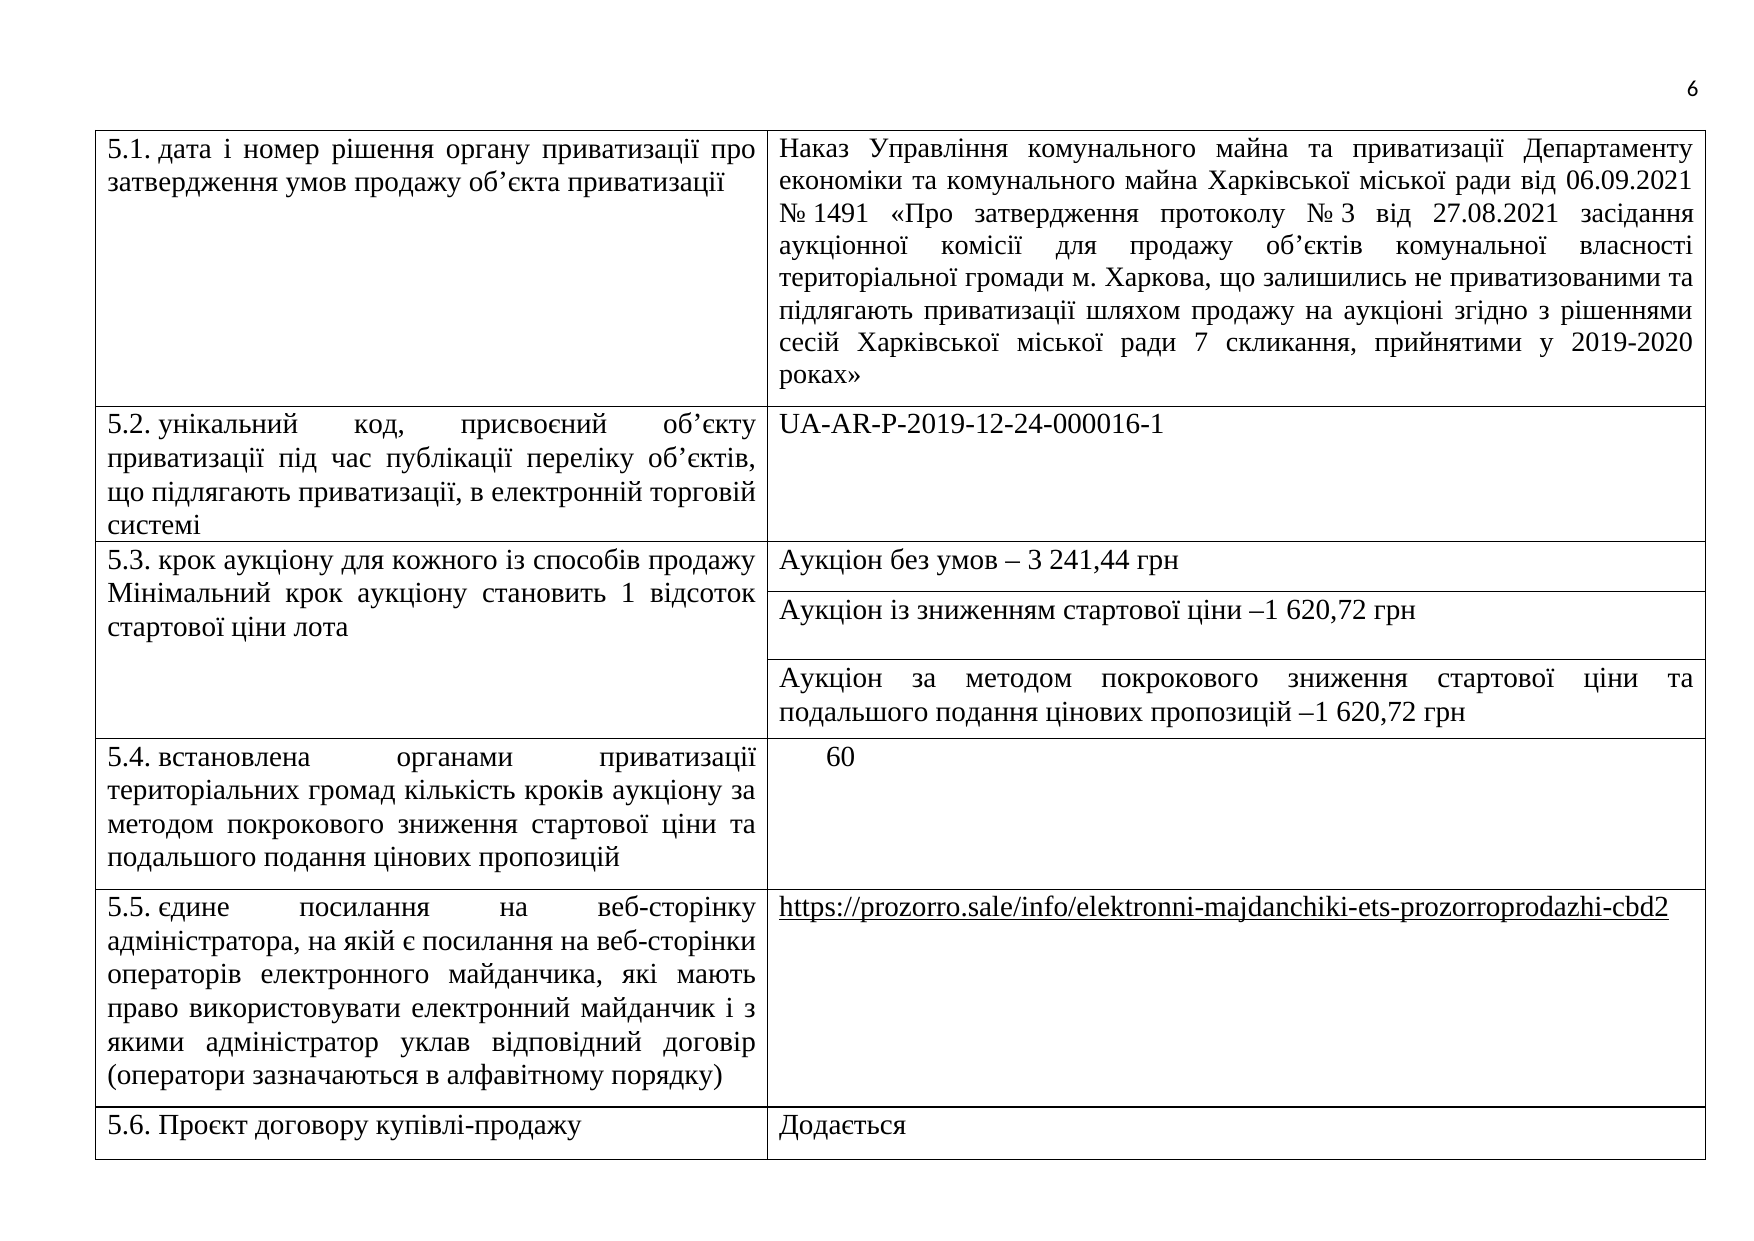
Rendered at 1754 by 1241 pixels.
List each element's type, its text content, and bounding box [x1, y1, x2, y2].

table_cell Додається [768, 1108, 1705, 1159]
table_cell Аукціон за методом покрокового зниження стартової ціни та подальшого подання цінових пропозицій –1 620,72 грн [768, 660, 1705, 738]
table_cell 5.3. крок аукціону для кожного із способів продажу Мінімальний крок аукціону становить 1 відсоток стартової ціни лота [96, 542, 767, 738]
table_cell 5.2. унікальний код, присвоєний об’єкту приватизації під час публікації переліку об’єктів, що підлягають приватизації, в електронній торговій системі [96, 407, 767, 541]
table_cell 60 [768, 739, 1705, 888]
table_cell UA-AR-P-2019-12-24-000016-1 [768, 407, 1705, 541]
table_cell 5.4. встановлена органами приватизації територіальних громад кількість кроків аукціону за методом покрокового зниження стартової ціни та подальшого подання цінових пропозицій [96, 739, 767, 888]
table_cell Наказ Управління комунального майна та приватизації Департаменту економіки та комунального майна Харківської міської ради від 06.09.2021 № 1491 «Про затвердження протоколу № 3 від 27.08.2021 засідання аукціонної комісії для продажу об’єктів комунальної власності територіальної громади м. Харкова, що залишились не приватизованими та підлягають приватизації шляхом продажу на аукціоні згідно з рішеннями сесій Харківської міської ради 7 скликання, прийнятими у 2019-2020 роках» [768, 131, 1705, 406]
table_cell 5.5. єдине посилання на веб-сторінку адміністратора, на якій є посилання на веб-сторінки операторів електронного майданчика, які мають право використовувати електронний майданчик і з якими адміністратор уклав відповідний договір (оператори зазначаються в алфавітному порядку) [96, 890, 767, 1106]
table_cell Аукціон із зниженням стартової ціни –1 620,72 грн [768, 592, 1705, 659]
table_cell Аукціон без умов – 3 241,44 грн [768, 542, 1705, 591]
table_cell https://prozorro.sale/info/elektronni-majdanchiki-ets-prozorroprodazhi-cbd2 [768, 890, 1705, 1106]
table_cell 5.1. дата і номер рішення органу приватизації про затвердження умов продажу об’єкта приватизації [96, 131, 767, 406]
table_cell 5.6. Проєкт договору купівлі-продажу [96, 1108, 767, 1159]
